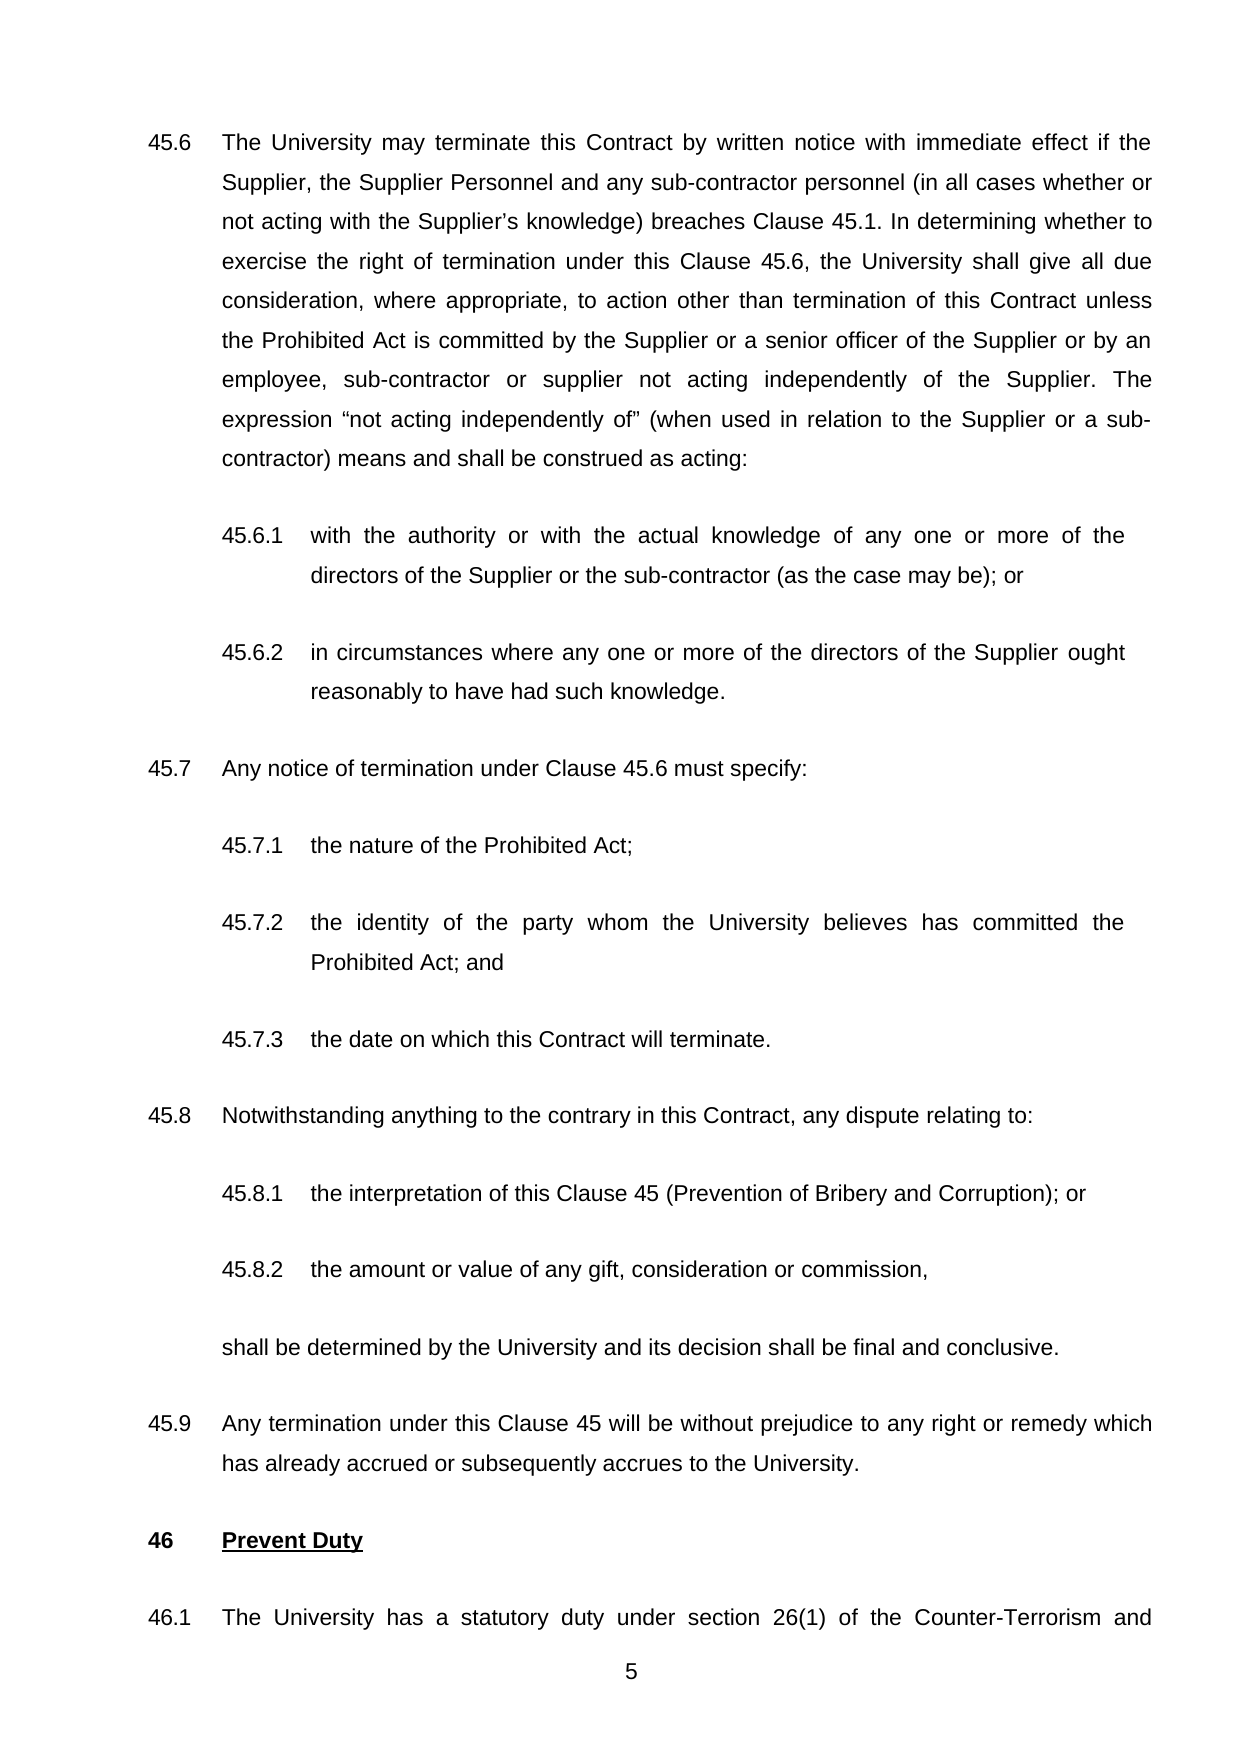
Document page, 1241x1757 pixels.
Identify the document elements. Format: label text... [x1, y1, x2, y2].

list Any notice of termination under Clause 45.6 must specify: [148, 755, 1153, 781]
list The University may terminate this Contract by written notice with immediate effect if the Supplier, the Supplier Personnel and any sub-contractor personnel (in all cases whether or not acting with the Supplier’s knowledge) breaches Clause 45.1. In determining whether to exercise the right of termination under this Clause 45.6, the University shall give all due consideration, where appropriate, to action other than termination of this Contract unless the Prohibited Act is committed by the Supplier or a senior officer of the Supplier or by an employee, sub-contractor or supplier not acting independently of the Supplier. The expression “not acting independently of” (when used in relation to the Supplier or a sub- contractor) means and shall be construed as acting: [148, 129, 1153, 472]
list the interpretation of this Clause 45 (Prevention of Bribery and Corruption); or [222, 1179, 1125, 1206]
list the amount or value of any gift, consideration or commission, [222, 1256, 1125, 1283]
list the identity of the party whom the University believes has committed the Prohibited Act; and [222, 909, 1125, 975]
subtitle Prevent Duty [148, 1527, 1153, 1553]
list Notwithstanding anything to the contrary in this Contract, any dispute relating to: [148, 1102, 1153, 1129]
list the nature of the Prohibited Act; [222, 832, 1125, 858]
text shall be determined by the University and its decision shall be final and conclusive. [222, 1333, 1153, 1360]
list in circumstances where any one or more of the directors of the Supplier ought reasonably to have had such knowledge. [222, 639, 1125, 704]
list with the authority or with the actual knowledge of any one or more of the directors of the Supplier or the sub-contractor (as the case may be); or [222, 522, 1125, 588]
list Any termination under this Clause 45 will be without prejudice to any right or remedy which has already accrued or subsequently accrues to the University. [148, 1410, 1153, 1476]
list the date on which this Contract will terminate. [222, 1026, 1125, 1052]
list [148, 1604, 1153, 1630]
